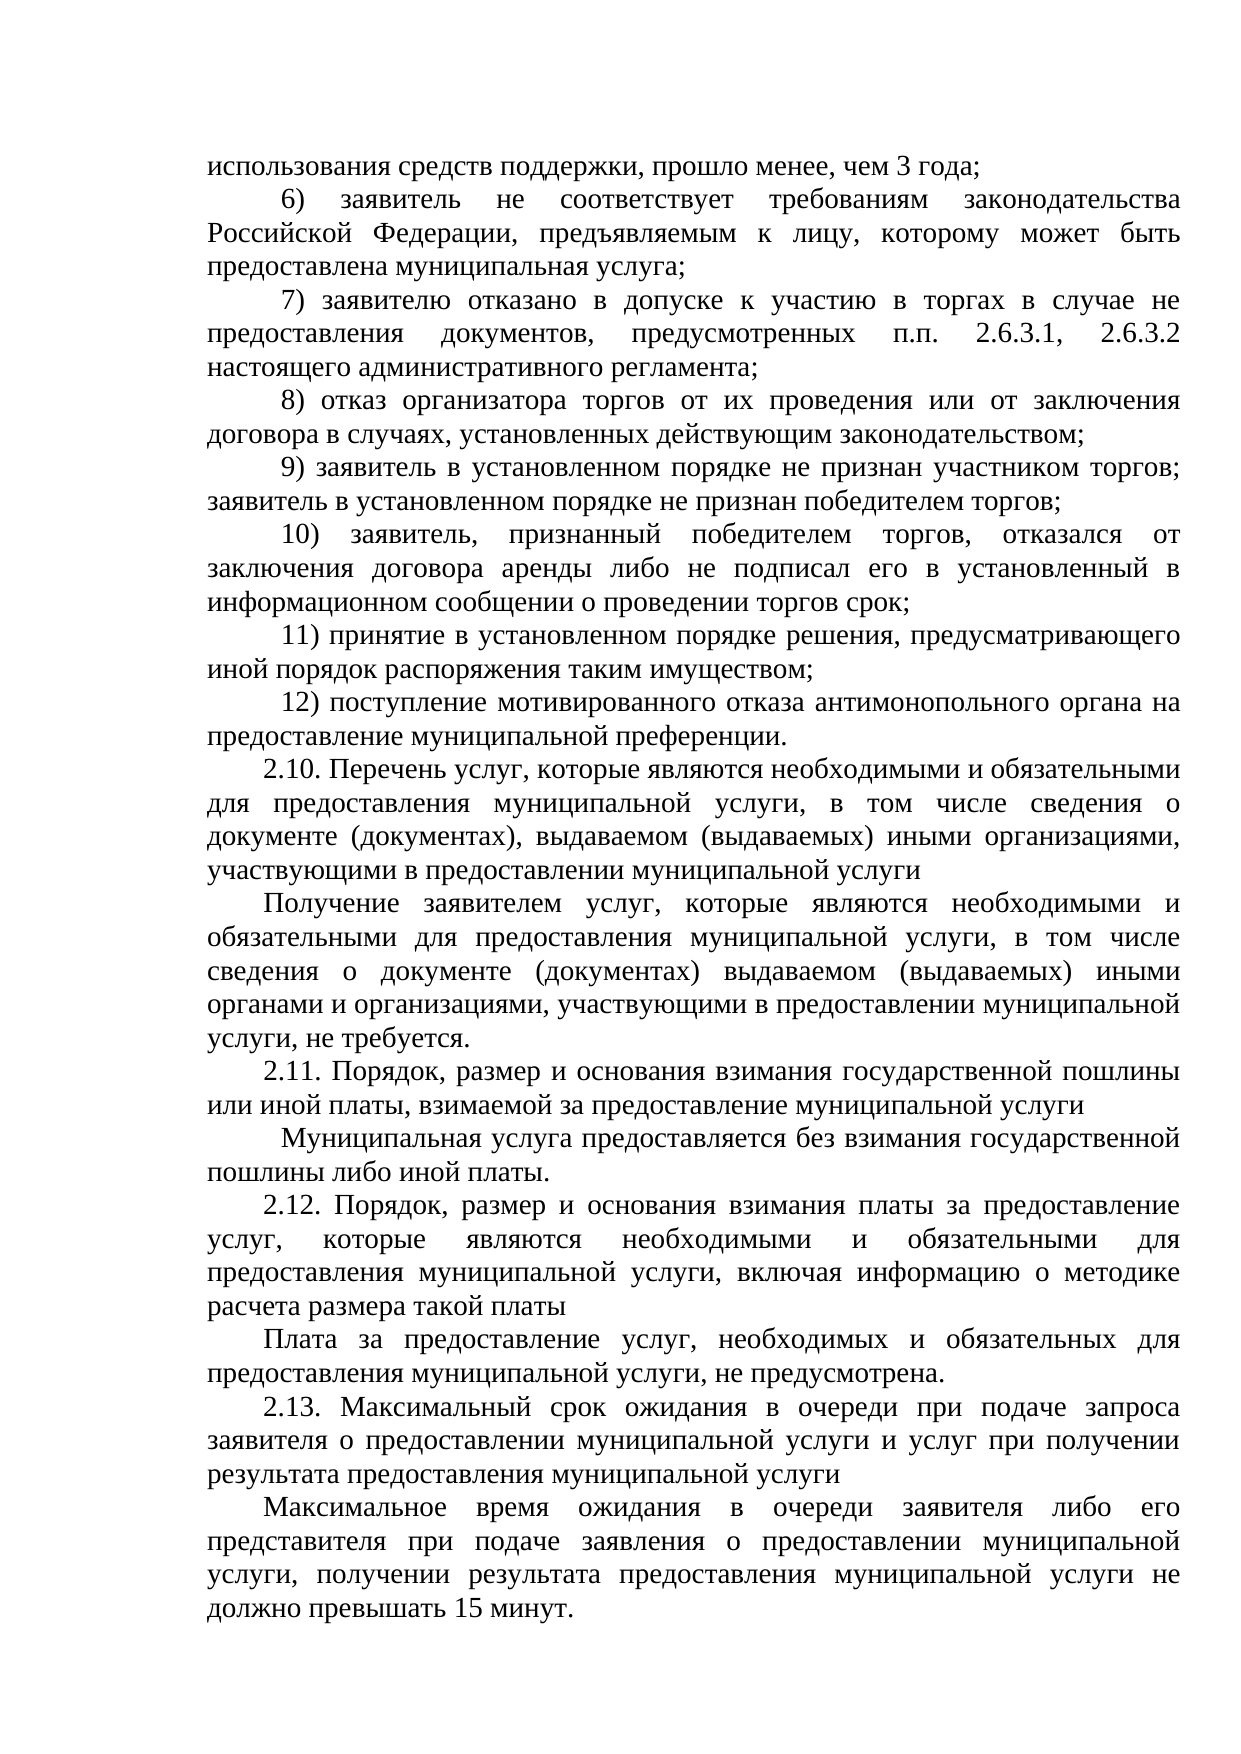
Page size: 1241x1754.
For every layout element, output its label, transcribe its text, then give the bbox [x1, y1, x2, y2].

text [207, 148, 1181, 181]
text 6) заявитель не соответствует требованиям законодательства Российской Федерации, предъявляемым к лицу, которому может быть предоставлена муниципальная услуга; [207, 181, 1181, 282]
text Максимальное время ожидания в очереди заявителя либо его представителя при подаче заявления о предоставлении муниципальной услуги, получении результата предоставления муниципальной услуги не должно превышать 15 минут. [207, 1489, 1181, 1623]
text 8) отказ организатора торгов от их проведения или от заключения договора в случаях, установленных действующим законодательством; [207, 382, 1181, 449]
text 2.10. Перечень услуг, которые являются необходимыми и обязательными для предоставления муниципальной услуги, в том числе сведения о документе (документах), выдаваемом (выдаваемых) иными организациями, участвующими в предоставлении муниципальной услуги [207, 751, 1181, 886]
text Муниципальная услуга предоставляется без взимания государственной пошлины либо иной платы. [207, 1120, 1181, 1187]
text Плата за предоставление услуг, необходимых и обязательных для предоставления муниципальной услуги, не предусмотрена. [207, 1322, 1181, 1389]
text 12) поступление мотивированного отказа антимонопольного органа на предоставление муниципальной преференции. [207, 684, 1181, 751]
text 11) принятие в установленном порядке решения, предусматривающего иной порядок распоряжения таким имуществом; [207, 617, 1181, 684]
text 2.12. Порядок, размер и основания взимания платы за предоставление услуг, которые являются необходимыми и обязательными для предоставления муниципальной услуги, включая информацию о методике расчета размера такой платы [207, 1187, 1181, 1322]
text 2.11. Порядок, размер и основания взимания государственной пошлины или иной платы, взимаемой за предоставление муниципальной услуги [207, 1053, 1181, 1120]
text Получение заявителем услуг, которые являются необходимыми и обязательными для предоставления муниципальной услуги, в том числе сведения о документе (документах) выдаваемом (выдаваемых) иными органами и организациями, участвующими в предоставлении муниципальной услуги, не требуется. [207, 886, 1181, 1053]
text 9) заявитель в установленном порядке не признан участником торгов; заявитель в установленном порядке не признан победителем торгов; [207, 449, 1181, 517]
text 10) заявитель, признанный победителем торгов, отказался от заключения договора аренды либо не подписал его в установленный в информационном сообщении о проведении торгов срок; [207, 517, 1181, 617]
text 7) заявителю отказано в допуске к участию в торгах в случае не предоставления документов, предусмотренных п.п. 2.6.3.1, 2.6.3.2 настоящего административного регламента; [207, 282, 1181, 382]
text 2.13. Максимальный срок ожидания в очереди при подаче запроса заявителя о предоставлении муниципальной услуги и услуг при получении результата предоставления муниципальной услуги [207, 1389, 1181, 1489]
